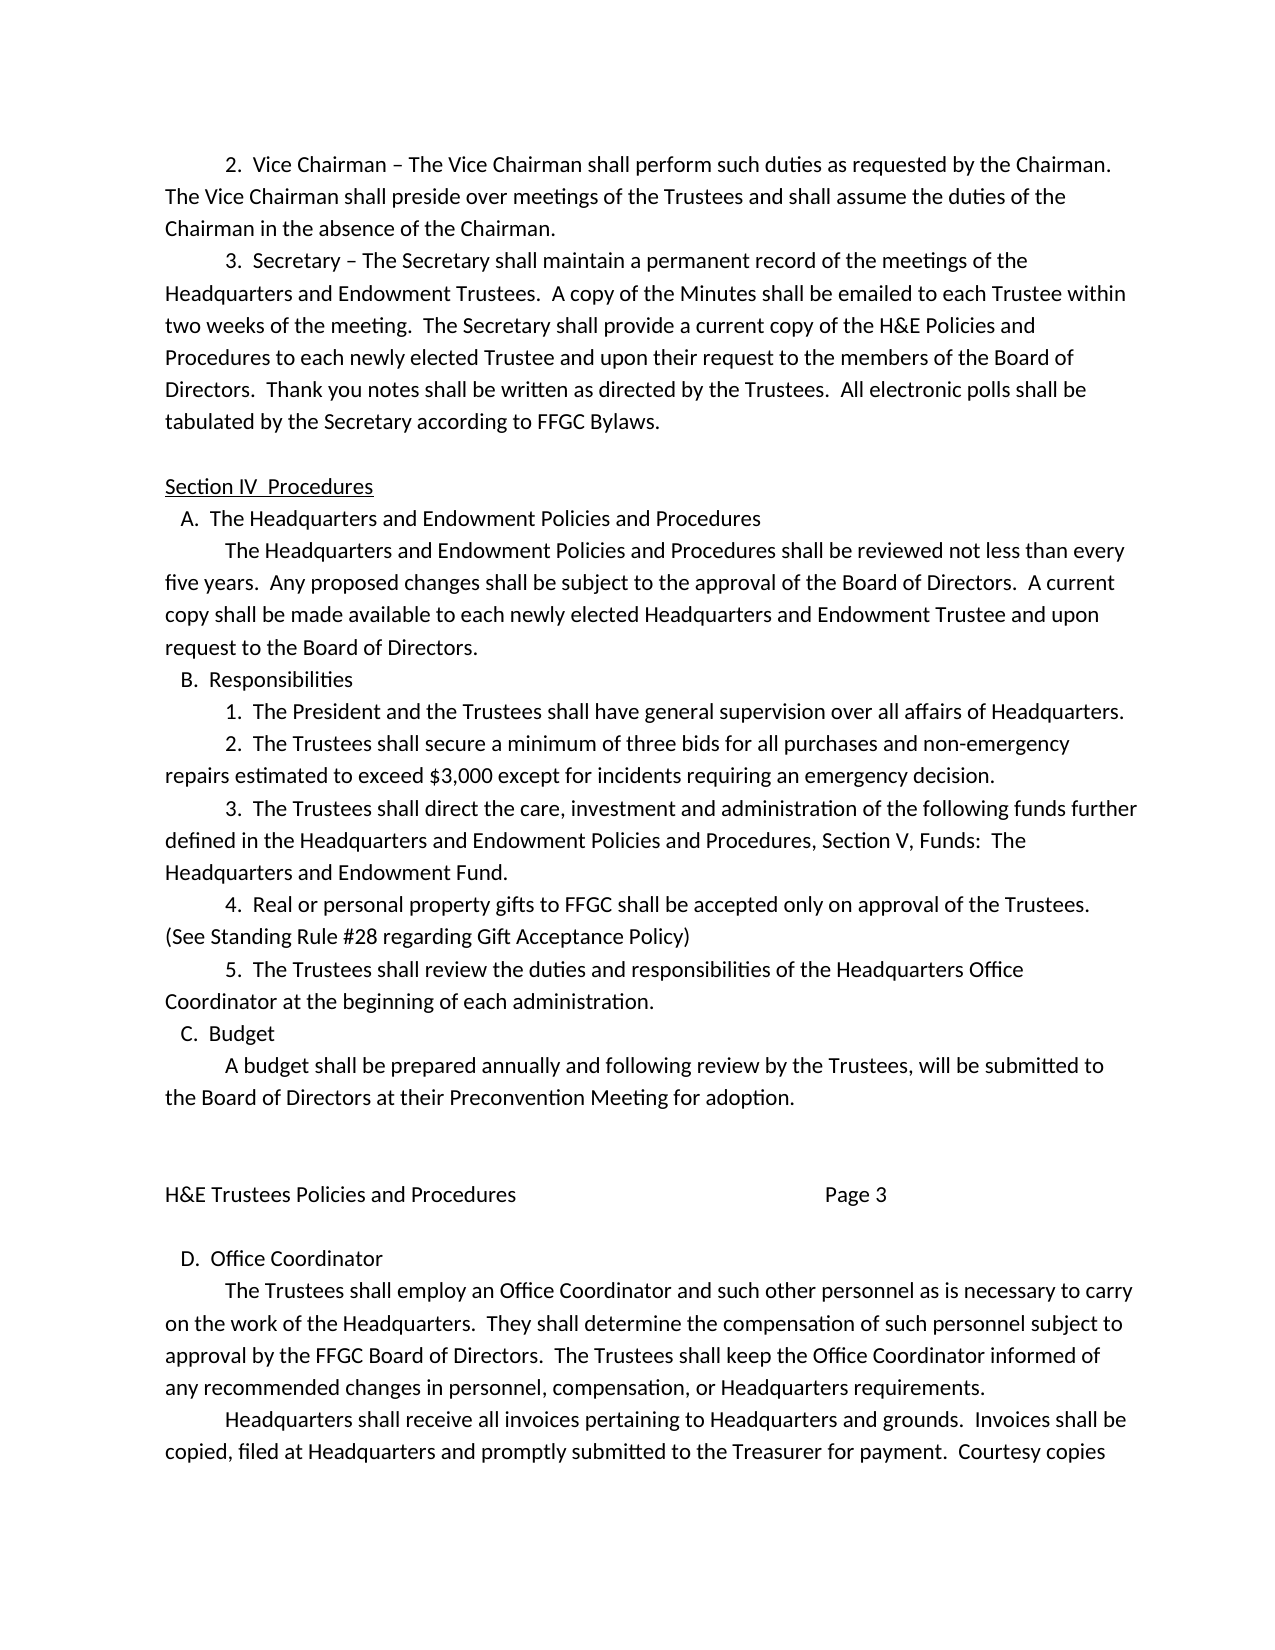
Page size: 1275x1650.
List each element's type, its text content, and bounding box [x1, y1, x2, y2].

title H&E Trustees Policies and Procedures Page 3 [165, 1180, 1140, 1208]
title Section IV Procedures [165, 472, 1140, 500]
title 4. Real or personal property gifts to FFGC shall be accepted only on approval of the Trustees. (See Standing Rule #28 regarding Gift Acceptance Policy) [165, 890, 1140, 951]
title The Trustees shall employ an Office Coordinator and such other personnel as is necessary to carry on the work of the Headquarters. They shall determine the compensation of such personnel subject to approval by the FFGC Board of Directors. The Trustees shall keep the Office Coordinator informed of any recommended changes in personnel, compensation, or Headquarters requirements. [165, 1277, 1140, 1401]
title A. The Headquarters and Endowment Policies and Procedures [165, 504, 1140, 532]
title 2. Vice Chairman – The Vice Chairman shall perform such duties as requested by the Chairman. The Vice Chairman shall preside over meetings of the Trustees and shall assume the duties of the Chairman in the absence of the Chairman. [150, 150, 1125, 242]
title 3. Secretary – The Secretary shall maintain a permanent record of the meetings of the Headquarters and Endowment Trustees. A copy of the Minutes shall be emailed to each Trustee within two weeks of the meeting. The Secretary shall provide a current copy of the H&E Policies and Procedures to each newly elected Trustee and upon their request to the members of the Board of Directors. Thank you notes shall be written as directed by the Trustees. All electronic polls shall be tabulated by the Secretary according to FFGC Bylaws. [165, 247, 1140, 436]
title 5. The Trustees shall review the duties and responsibilities of the Headquarters Office Coordinator at the beginning of each administration. [165, 955, 1140, 1015]
title C. Budget [165, 1019, 1140, 1047]
title A budget shall be prepared annually and following review by the Trustees, will be submitted to the Board of Directors at their Preconvention Meeting for adoption. [165, 1051, 1140, 1111]
title B. Responsibilities [165, 665, 1140, 693]
title 1. The President and the Trustees shall have general supervision over all affairs of Headquarters. [165, 697, 1140, 725]
title 2. The Trustees shall secure a minimum of three bids for all purchases and non-emergency repairs estimated to exceed $3,000 except for incidents requiring an emergency decision. [165, 729, 1140, 789]
title D. Office Coordinator [165, 1244, 1140, 1272]
title The Headquarters and Endowment Policies and Procedures shall be reviewed not less than every five years. Any proposed changes shall be subject to the approval of the Board of Directors. A current copy shall be made available to each newly elected Headquarters and Endowment Trustee and upon request to the Board of Directors. [165, 536, 1140, 661]
title 3. The Trustees shall direct the care, investment and administration of the following funds further defined in the Headquarters and Endowment Policies and Procedures, Section V, Funds: The Headquarters and Endowment Fund. [165, 794, 1140, 886]
